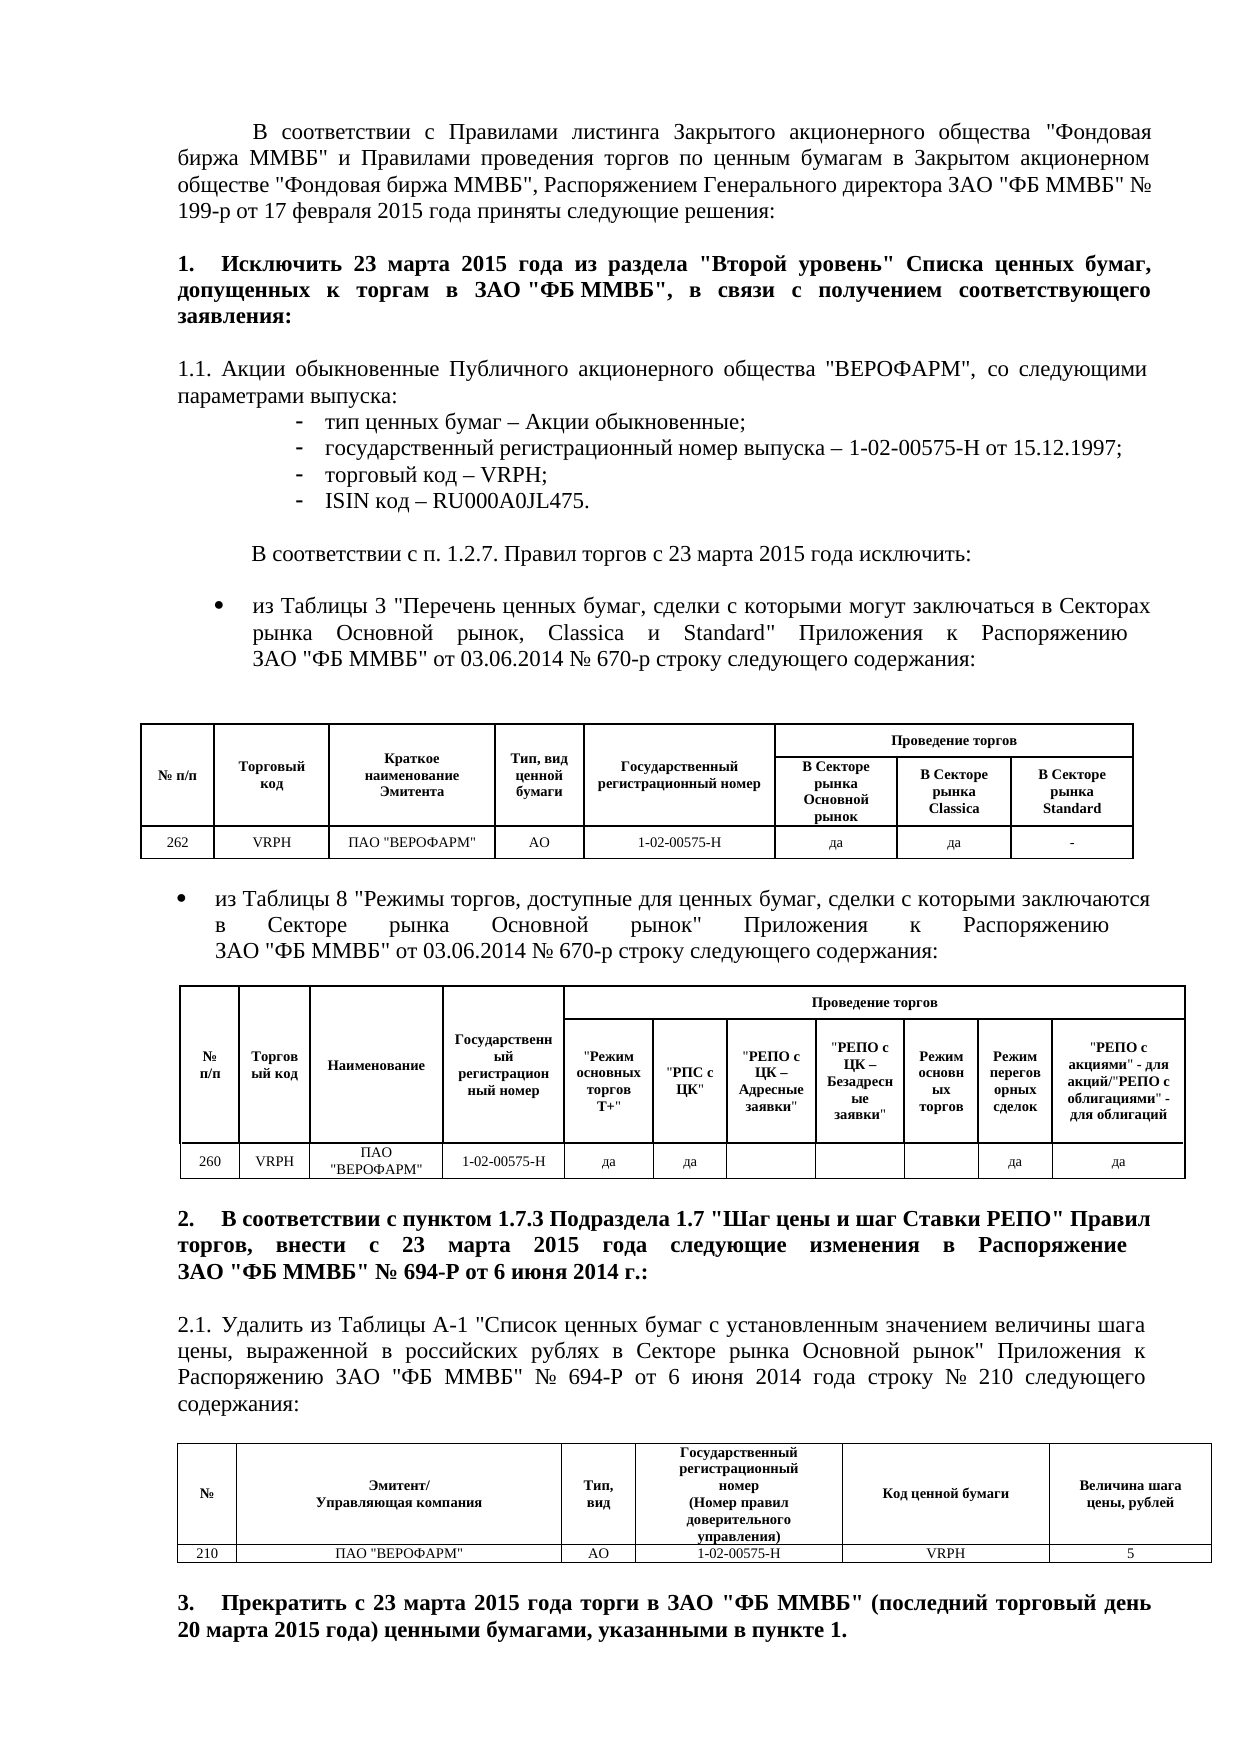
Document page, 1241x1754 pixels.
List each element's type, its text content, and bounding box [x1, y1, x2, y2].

table_header Эмитент/ Управляющая компания [237, 1444, 561, 1544]
table_cell "РЕПО с акциями" - для акций/"РЕПО с облигациями" - для облигаций [1053, 1020, 1184, 1142]
table_header Проведение торгов [565, 987, 1184, 1018]
table_header Тип, вид ценной бумаги [496, 725, 583, 825]
table_cell да [776, 827, 896, 857]
table_cell 1-02-00575-H [636, 1545, 842, 1562]
list В соответствии с пунктом 1.7.3 Подраздела 1.7 "Шаг цены и шаг Ставки РЕПО" Правил торгов, внести с 23 марта 2015 года следующие изменения в Распоряжение ЗАО "ФБ ММВБ" № 694-Р от 6 июня 2014 г.: [177, 1205, 1152, 1284]
table_header Торговый код [240, 987, 309, 1142]
table_cell 1-02-00575-H [585, 827, 774, 857]
table_header Краткое наименование Эмитента [330, 725, 494, 825]
table_header Тип, вид [562, 1444, 635, 1544]
table_header № [178, 1444, 236, 1544]
table_cell да [654, 1144, 726, 1178]
table_cell VRPH [843, 1545, 1049, 1562]
table_cell "Режим основных торгов Т+" [565, 1020, 652, 1142]
table_cell В Секторе рынка Основной рынок [776, 758, 896, 825]
table_cell ПАО "ВЕРОФАРМ" [310, 1144, 442, 1178]
table_header Государственный регистрационный номер (Номер правил доверительного управления) [636, 1444, 842, 1544]
table_cell 210 [178, 1545, 236, 1562]
table_cell АО [496, 827, 583, 857]
table_header Наименование [311, 987, 442, 1142]
table_cell да [979, 1144, 1052, 1178]
list Акции обыкновенные Публичного акционерного общества "ВЕРОФАРМ", со следующими параметрами выпуска: [177, 355, 1147, 408]
list Прекратить с 23 марта 2015 года торги в ЗАО "ФБ ММВБ" (последний торговый день 20 марта 2015 года) ценными бумагами, указанными в пункте 1. [177, 1589, 1152, 1642]
table_header Торговый код [215, 725, 328, 825]
table_cell VRPH [240, 1144, 309, 1178]
list торговый код – VRPH; [295, 461, 1152, 487]
table_cell "РПС с ЦК" [654, 1020, 726, 1142]
list Удалить из Таблицы А-1 "Список ценных бумаг с установленным значением величины шага цены, выраженной в российских рублях в Секторе рынка Основной рынок" Приложения к Распоряжению ЗАО "ФБ ММВБ" № 694-Р от 6 июня 2014 года строку № 210 следующего содержания: [177, 1311, 1147, 1416]
table_header Величина шага цены, рублей [1050, 1444, 1211, 1544]
table_cell да [1053, 1142, 1184, 1178]
table_cell 5 [1050, 1545, 1211, 1562]
table_cell "РЕПО с ЦК – Безадресные заявки" [817, 1020, 903, 1142]
table_cell Режим основных торгов [905, 1020, 977, 1142]
table_cell АО [562, 1545, 635, 1562]
table_cell да [898, 827, 1010, 857]
table_header № п/п [142, 725, 213, 825]
list Исключить 23 марта 2015 года из раздела "Второй уровень" Списка ценных бумаг, допущенных к торгам в ЗАО "ФБ ММВБ", в связи с получением соответствующего заявления: [177, 250, 1152, 329]
text В соответствии с п. 1.2.7. Правил торгов с 23 марта 2015 года исключить: [177, 540, 1152, 566]
table_cell 1-02-00575-H [443, 1144, 564, 1178]
table_cell В Секторе рынка Standard [1012, 758, 1132, 825]
table_header Проведение торгов [776, 725, 1132, 756]
table_cell 262 [142, 827, 213, 857]
table_cell 260 [181, 1143, 239, 1178]
list из Таблицы 3 "Перечень ценных бумаг, сделки с которыми могут заключаться в Секторах рынка Основной рынок, Classica и Standard" Приложения к Распоряжению ЗАО "ФБ ММВБ" от 03.06.2014 № 670-р строку следующего содержания: [215, 592, 1152, 672]
table_header Государственный регистрационный номер [585, 725, 774, 825]
table_cell ПАО "ВЕРОФАРМ" [330, 827, 494, 857]
table_cell - [1012, 827, 1132, 857]
table_cell [727, 1144, 815, 1178]
table_cell да [565, 1144, 653, 1178]
table_cell В Секторе рынка Classica [898, 758, 1010, 825]
list государственный регистрационный номер выпуска – 1-02-00575-H от 15.12.1997; [295, 434, 1152, 461]
table_cell Режим переговорных сделок [979, 1020, 1051, 1142]
table_cell [905, 1144, 978, 1178]
list из Таблицы 8 "Режимы торгов, доступные для ценных бумаг, сделки с которыми заключаются в Секторе рынка Основной рынок" Приложения к Распоряжению ЗАО "ФБ ММВБ" от 03.06.2014 № 670-р строку следующего содержания: [177, 885, 1152, 964]
table_header № п/п [181, 987, 238, 1142]
table_cell [816, 1144, 904, 1178]
table_header Код ценной бумаги [843, 1444, 1049, 1544]
list тип ценных бумаг – Акции обыкновенные; [295, 408, 1152, 434]
table_header Государственный регистрационный номер [444, 987, 563, 1142]
text В соответствии с Правилами листинга Закрытого акционерного общества "Фондовая биржа ММВБ" и Правилами проведения торгов по ценным бумагам в Закрытом акционерном обществе "Фондовая биржа ММВБ", Распоряжением Генерального директора ЗАО "ФБ ММВБ" № 199-р от 17 февраля 2015 года приняты следующие решения: [177, 118, 1152, 223]
table_cell VRPH [215, 827, 328, 857]
table_cell "РЕПО с ЦК – Адресные заявки" [728, 1020, 815, 1142]
list ISIN код – RU000A0JL475. [295, 487, 1152, 513]
table_cell ПАО "ВЕРОФАРМ" [237, 1545, 561, 1562]
